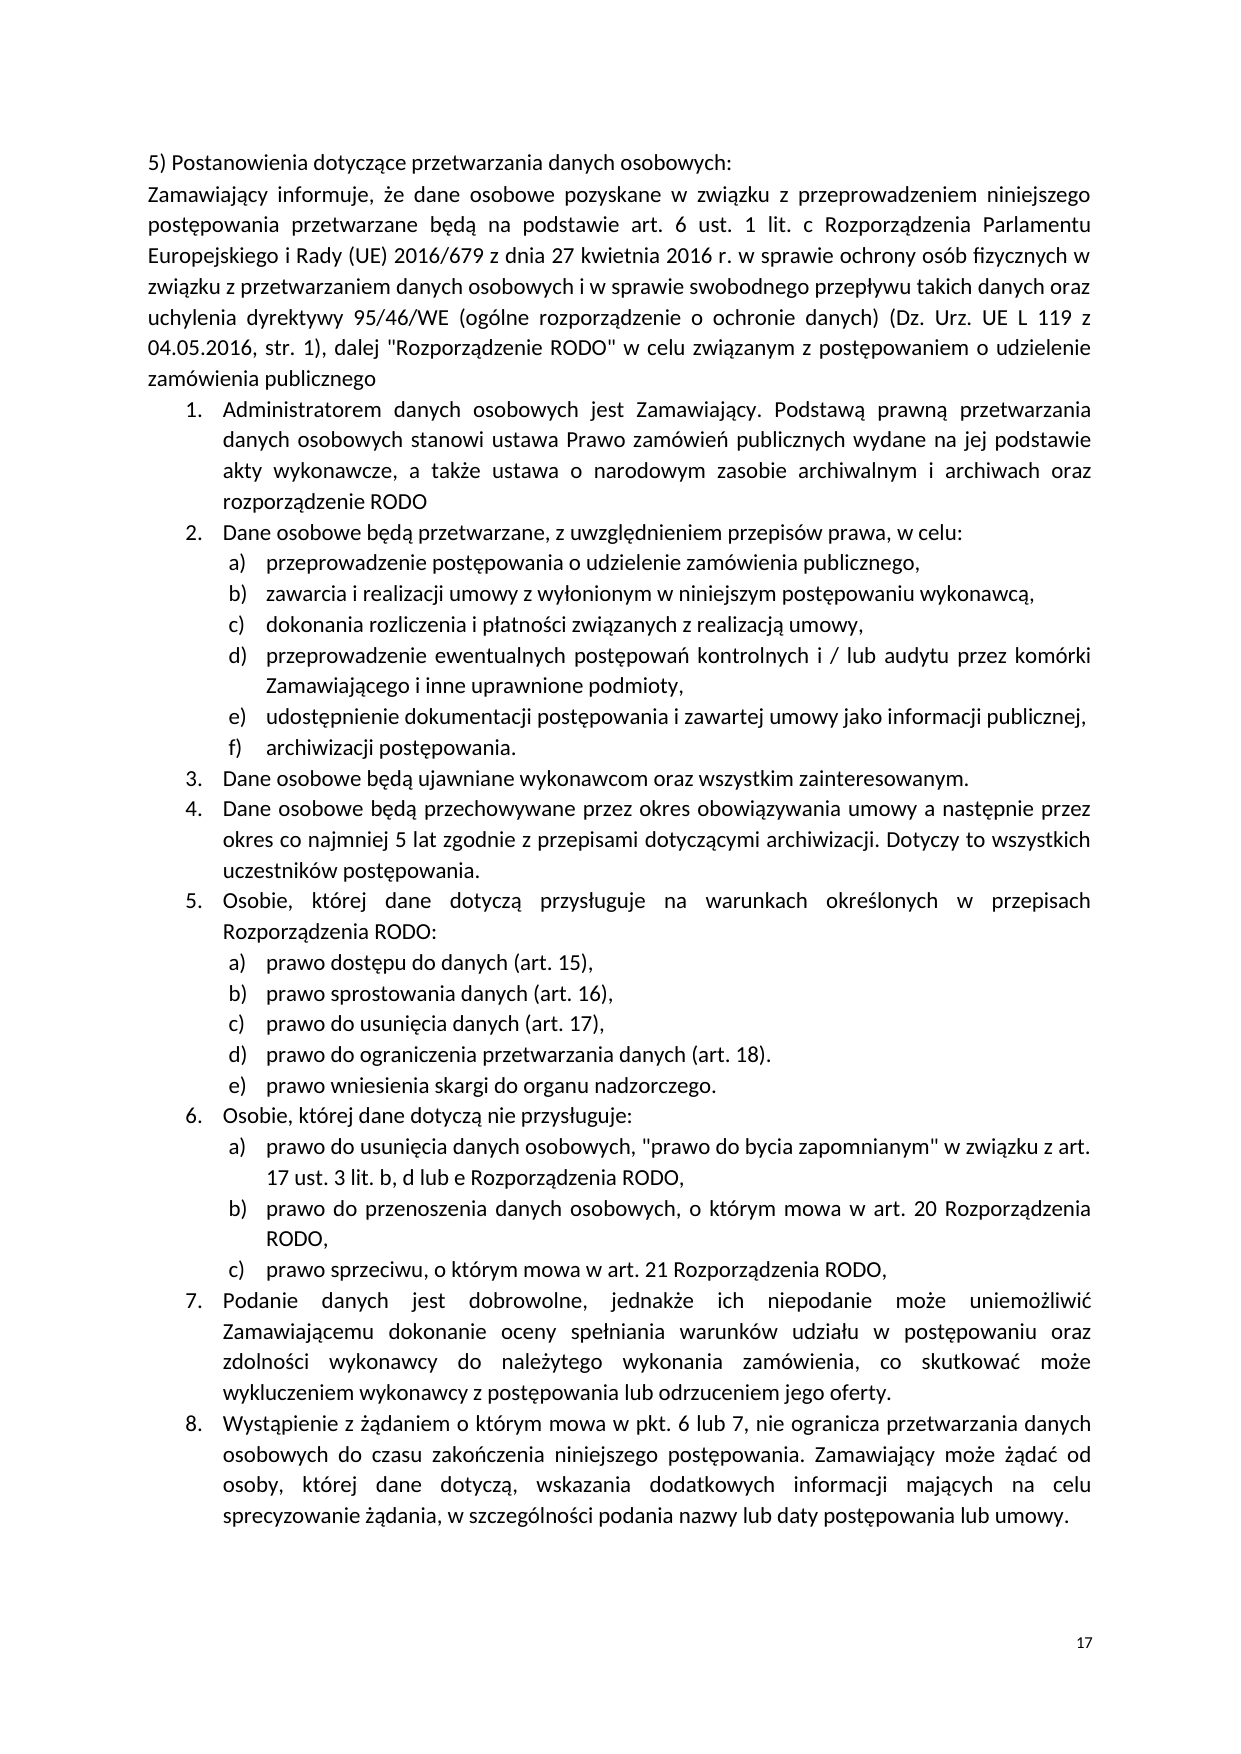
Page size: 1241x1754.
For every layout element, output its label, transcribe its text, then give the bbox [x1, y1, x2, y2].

list Podanie danych jest dobrowolne, jednakże ich niepodanie może uniemożliwić Zamawiającemu dokonanie oceny spełniania warunków udziału w postępowaniu oraz zdolności wykonawcy do należytego wykonania zamówienia, co skutkować może wykluczeniem wykonawcy z postępowania lub odrzuceniem jego oferty. [185, 1286, 1093, 1406]
list Osobie, której dane dotyczą przysługuje na warunkach określonych w przepisach Rozporządzenia RODO: [185, 887, 1093, 945]
list prawo do usunięcia danych (art. 17), [228, 1009, 1093, 1037]
list przeprowadzenie ewentualnych postępowań kontrolnych i / lub audytu przez komórki Zamawiającego i inne uprawnione podmioty, [228, 641, 1093, 699]
list prawo sprzeciwu, o którym mowa w art. 21 Rozporządzenia RODO, [228, 1255, 1093, 1283]
list prawo wniesienia skargi do organu nadzorczego. [228, 1071, 1093, 1099]
list archiwizacji postępowania. [228, 733, 1093, 761]
list prawo do usunięcia danych osobowych, "prawo do bycia zapomnianym" w związku z art. 17 ust. 3 lit. b, d lub e Rozporządzenia RODO, [228, 1132, 1093, 1191]
list Administratorem danych osobowych jest Zamawiający. Podstawą prawną przetwarzania danych osobowych stanowi ustawa Prawo zamówień publicznych wydane na jej podstawie akty wykonawcze, a także ustawa o narodowym zasobie archiwalnym i archiwach oraz rozporządzenie RODO [185, 395, 1093, 515]
list Dane osobowe będą przetwarzane, z uwzględnieniem przepisów prawa, w celu: [185, 518, 1093, 546]
list prawo dostępu do danych (art. 15), [228, 948, 1093, 976]
list dokonania rozliczenia i płatności związanych z realizacją umowy, [228, 610, 1093, 638]
list Dane osobowe będą przechowywane przez okres obowiązywania umowy a następnie przez okres co najmniej 5 lat zgodnie z przepisami dotyczącymi archiwizacji. Dotyczy to wszystkich uczestników postępowania. [185, 794, 1093, 884]
text Zamawiający informuje, że dane osobowe pozyskane w związku z przeprowadzeniem niniejszego postępowania przetwarzane będą na podstawie art. 6 ust. 1 lit. c Rozporządzenia Parlamentu Europejskiego i Rady (UE) 2016/679 z dnia 27 kwietnia 2016 r. w sprawie ochrony osób fizycznych w związku z przetwarzaniem danych osobowych i w sprawie swobodnego przepływu takich danych oraz uchylenia dyrektywy 95/46/WE (ogólne rozporządzenie o ochronie danych) (Dz. Urz. UE L 119 z 04.05.2016, str. 1), dalej "Rozporządzenie RODO" w celu związanym z postępowaniem o udzielenie zamówienia publicznego [148, 180, 1093, 392]
list zawarcia i realizacji umowy z wyłonionym w niniejszym postępowaniu wykonawcą, [228, 579, 1093, 607]
list Dane osobowe będą ujawniane wykonawcom oraz wszystkim zainteresowanym. [185, 764, 1093, 792]
list przeprowadzenie postępowania o udzielenie zamówienia publicznego, [228, 548, 1093, 577]
list prawo do przenoszenia danych osobowych, o którym mowa w art. 20 Rozporządzenia RODO, [228, 1194, 1093, 1253]
list prawo sprostowania danych (art. 16), [228, 979, 1093, 1007]
text 5) Postanowienia dotyczące przetwarzania danych osobowych: [148, 148, 1093, 176]
list Wystąpienie z żądaniem o którym mowa w pkt. 6 lub 7, nie ogranicza przetwarzania danych osobowych do czasu zakończenia niniejszego postępowania. Zamawiający może żądać od osoby, której dane dotyczą, wskazania dodatkowych informacji mających na celu sprecyzowanie żądania, w szczególności podania nazwy lub daty postępowania lub umowy. [185, 1409, 1093, 1529]
list udostępnienie dokumentacji postępowania i zawartej umowy jako informacji publicznej, [228, 702, 1093, 730]
list prawo do ograniczenia przetwarzania danych (art. 18). [228, 1040, 1093, 1068]
list Osobie, której dane dotyczą nie przysługuje: [185, 1102, 1093, 1130]
